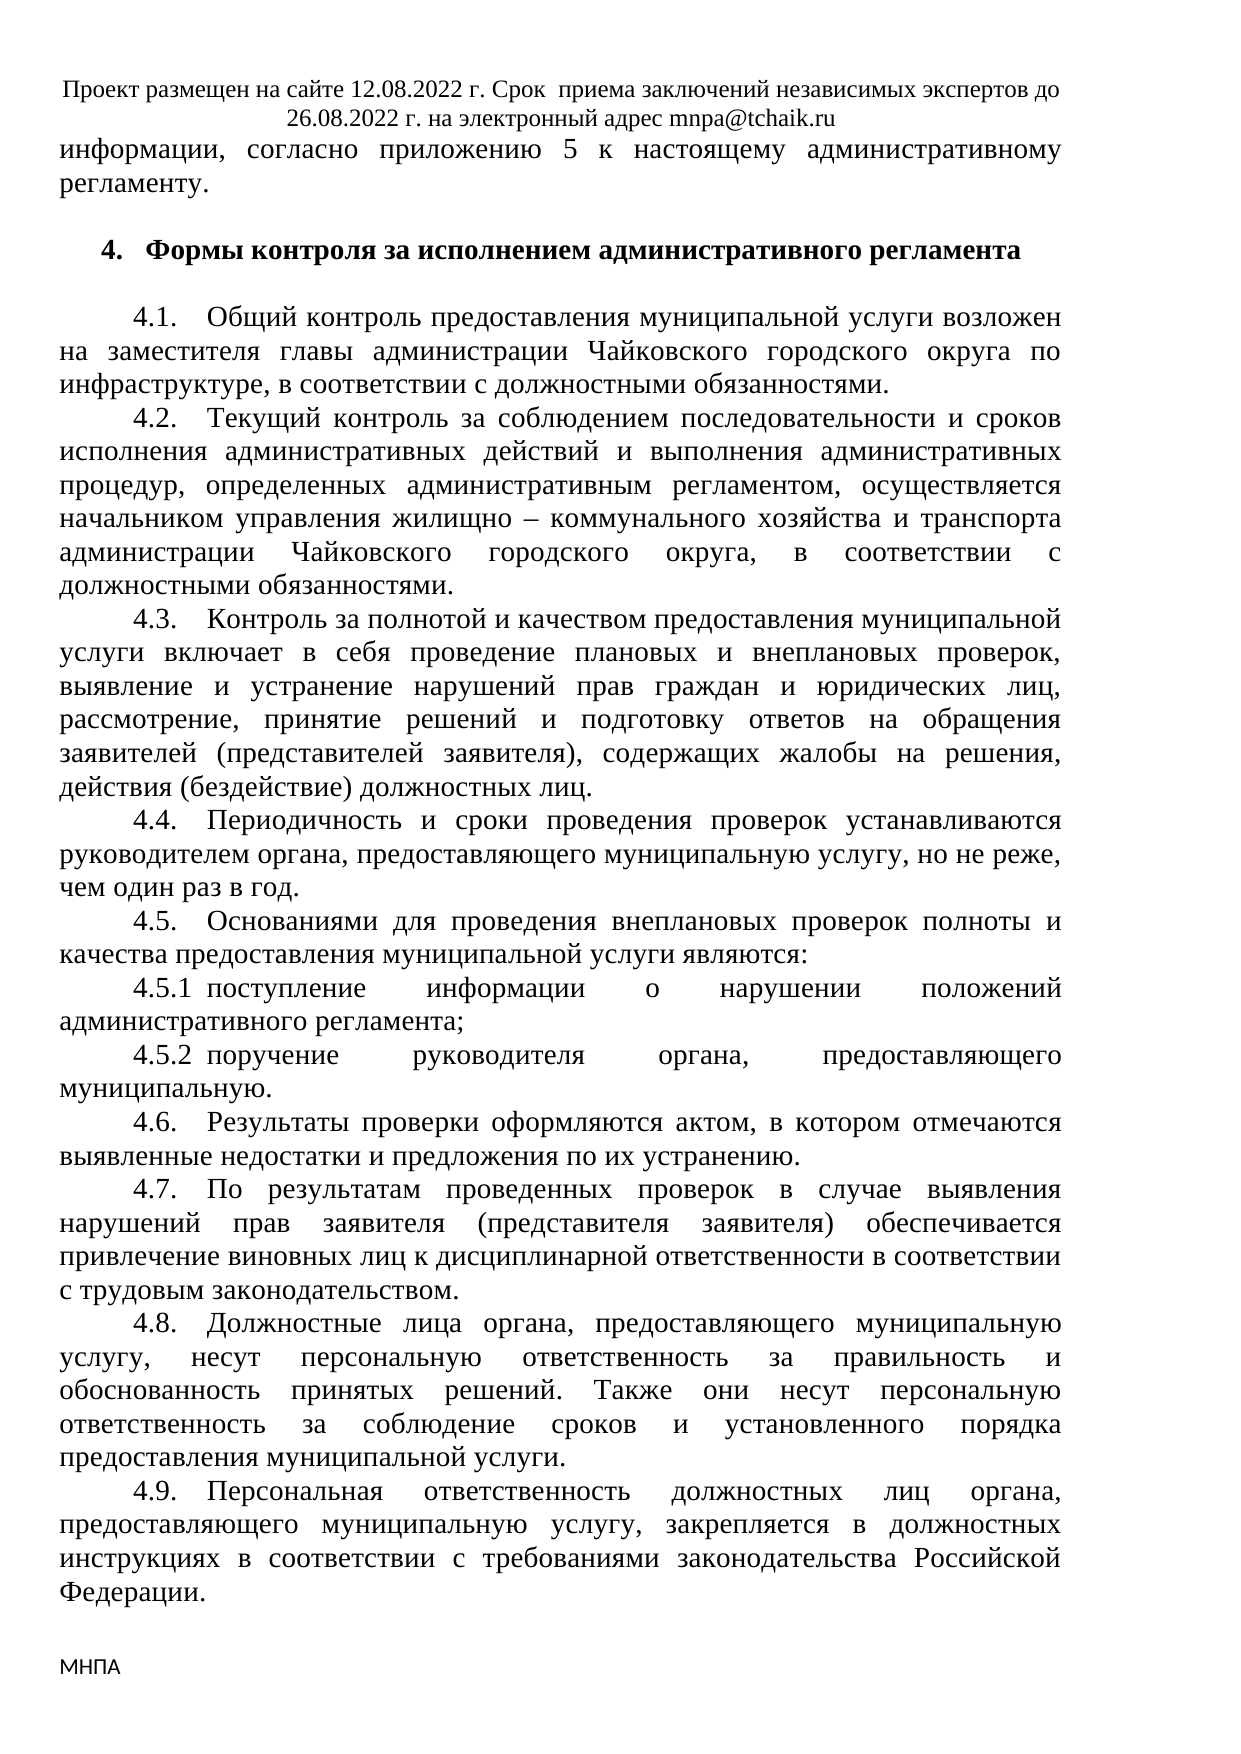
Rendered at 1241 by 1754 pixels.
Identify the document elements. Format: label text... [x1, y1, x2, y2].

list По результатам проведенных проверок в случае выявления нарушений прав заявителя (представителя заявителя) обеспечивается привлечение виновных лиц к дисциплинарной ответственности в соответствии с трудовым законодательством. [59, 1171, 1063, 1305]
list Результаты проверки оформляются актом, в котором отмечаются выявленные недостатки и предложения по их устранению. [59, 1104, 1063, 1171]
list поступление информации о нарушении положений административного регламента; [59, 970, 1063, 1037]
list Формы контроля за исполнением административного регламента [59, 232, 1063, 266]
list Текущий контроль за соблюдением последовательности и сроков исполнения административных действий и выполнения административных процедур, определенных административным регламентом, осуществляется начальником управления жилищно – коммунального хозяйства и транспорта администрации Чайковского городского округа, в соответствии с должностными обязанностями. [59, 400, 1063, 601]
list Периодичность и сроки проведения проверок устанавливаются руководителем органа, предоставляющего муниципальную услугу, но не реже, чем один раз в год. [59, 802, 1063, 903]
list Персональная ответственность должностных лиц органа, предоставляющего муниципальную услугу, закрепляется в должностных инструкциях в соответствии с требованиями законодательства Российской Федерации. [59, 1473, 1063, 1607]
list Контроль за полнотой и качеством предоставления муниципальной услуги включает в себя проведение плановых и внеплановых проверок, выявление и устранение нарушений прав граждан и юридических лиц, рассмотрение, принятие решений и подготовку ответов на обращения заявителей (представителей заявителя), содержащих жалобы на решения, действия (бездействие) должностных лиц. [59, 601, 1063, 802]
list поручение руководителя органа, предоставляющего муниципальную. [59, 1037, 1063, 1104]
list Должностные лица органа, предоставляющего муниципальную услугу, несут персональную ответственность за правильность и обоснованность принятых решений. Также они несут персональную ответственность за соблюдение сроков и установленного порядка предоставления муниципальной услуги. [59, 1305, 1063, 1473]
list Общий контроль предоставления муниципальной услуги возложен на заместителя главы администрации Чайковского городского округа по инфраструктуре, в соответствии с должностными обязанностями. [59, 299, 1063, 400]
list Основаниями для проведения внеплановых проверок полноты и качества предоставления муниципальной услуги являются: [59, 903, 1063, 970]
